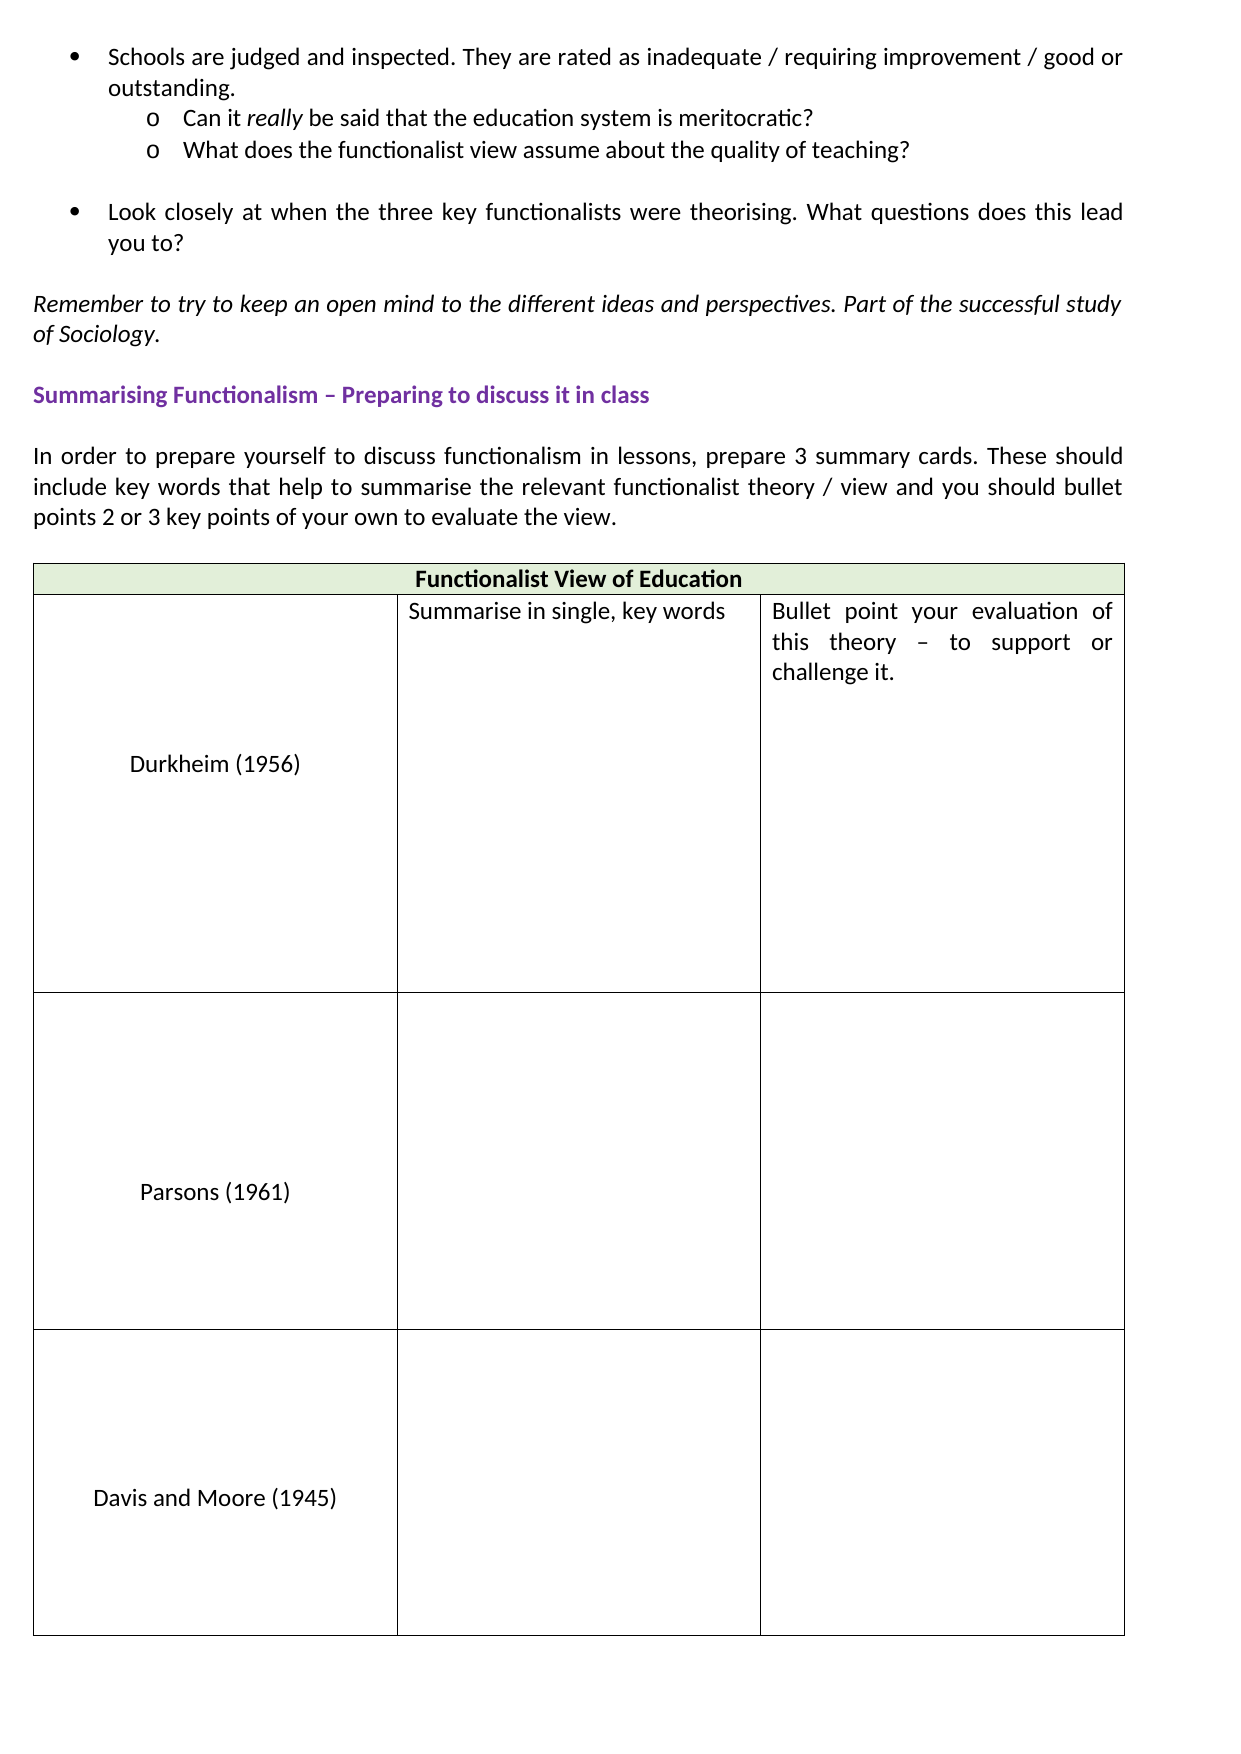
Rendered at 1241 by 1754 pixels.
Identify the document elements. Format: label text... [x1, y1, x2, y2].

table_cell Bullet point your evaluation of this theory – to support or challenge it. [761, 595, 1124, 992]
table_cell [761, 1330, 1124, 1635]
table_cell [398, 1330, 760, 1635]
text In order to prepare yourself to discuss functionalism in lessons, prepare 3 summary cards. These should include key words that help to summarise the relevant functionalist theory / view and you should bullet points 2 or 3 key points of your own to evaluate the view. [33, 440, 1125, 532]
table_cell Parsons (1961) [34, 993, 397, 1329]
list What does the functionalist view assume about the quality of teaching? [145, 134, 1125, 166]
list Schools are judged and inspected. They are rated as inadequate / requiring improvement / good or outstanding. [70, 41, 1125, 102]
list Look closely at when the three key functionalists were theorising. What questions does this lead you to? [70, 196, 1125, 257]
table_cell Summarise in single, key words [398, 595, 760, 992]
table_cell [398, 993, 760, 1329]
text Summarising Functionalism – Preparing to discuss it in class [33, 379, 1125, 410]
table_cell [34, 1330, 397, 1635]
table_cell [761, 993, 1124, 1329]
text Remember to try to keep an open mind to the different ideas and perspectives. Part of the successful study of Sociology. [33, 288, 1125, 349]
list Can it really be said that the education system is meritocratic? [145, 102, 1125, 134]
table_cell Durkheim (1956) [34, 595, 397, 992]
table_header Functionalist View of Education [34, 564, 1124, 594]
